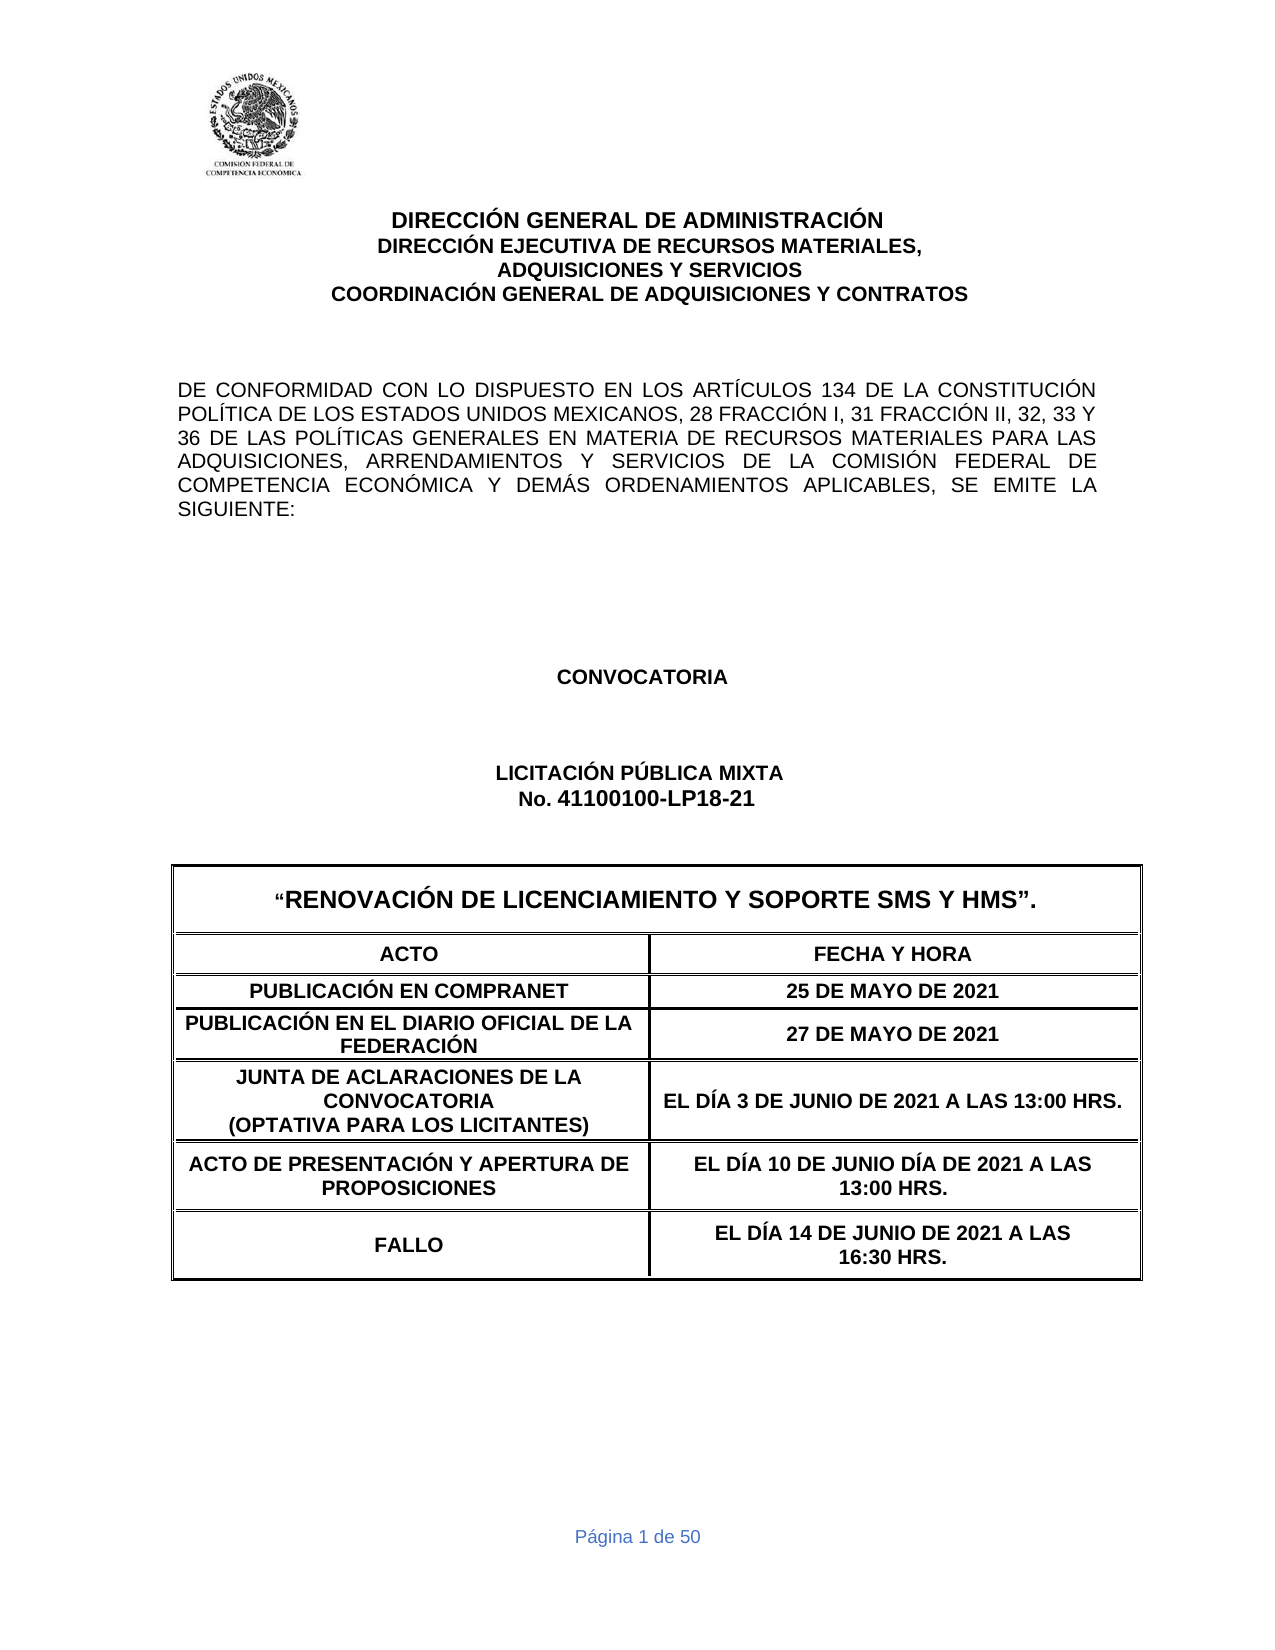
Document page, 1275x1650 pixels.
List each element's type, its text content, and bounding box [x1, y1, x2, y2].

text CONVOCATORIA [295, 665, 989, 689]
table_cell 25 DE MAYO DE 2021 [651, 973, 1140, 1007]
table_cell ACTO DE PRESENTACIÓN Y APERTURA DE PROPOSICIONES [174, 1139, 648, 1209]
table_cell PUBLICACIÓN EN EL DIARIO OFICIAL DE LA FEDERACIÓN [174, 1007, 648, 1058]
table_cell FECHA Y HORA [649, 931, 1140, 972]
title DIRECCIÓN GENERAL DE ADMINISTRACIÓN [177, 207, 1098, 234]
table_cell PUBLICACIÓN EN COMPRANET [174, 973, 648, 1007]
table_cell EL DÍA 14 DE JUNIO DE 2021 A LAS 16:30 HRS. [649, 1209, 1141, 1278]
table_cell ACTO [174, 931, 649, 972]
text DIRECCIÓN EJECUTIVA DE RECURSOS MATERIALES, ADQUISICIONES Y SERVICIOS [310, 234, 989, 282]
text COORDINACIÓN GENERAL DE ADQUISICIONES Y CONTRATOS [310, 282, 989, 306]
text No. 41100100-LP18-21 [177, 785, 1096, 811]
table_header “RENOVACIÓN DE LICENCIAMIENTO Y SOPORTE SMS Y HMS”. [174, 867, 1140, 931]
table_cell FALLO [172, 1209, 649, 1278]
text LICITACIÓN PÚBLICA MIXTA [177, 761, 1096, 785]
table_cell 27 DE MAYO DE 2021 [651, 1007, 1140, 1058]
table_cell JUNTA DE ACLARACIONES DE LA CONVOCATORIA (OPTATIVA PARA LOS LICITANTES) [174, 1058, 648, 1139]
text DE CONFORMIDAD CON LO DISPUESTO EN LOS ARTÍCULOS 134 DE LA CONSTITUCIÓN POLÍTICA DE LOS ESTADOS UNIDOS MEXICANOS, 28 FRACCIÓN I, 31 FRACCIÓN II, 32, 33 Y 36 DE LAS POLÍTICAS GENERALES EN MATERIA DE RECURSOS MATERIALES PARA LAS ADQUISICIONES, ARRENDAMIENTOS Y SERVICIOS DE LA COMISIÓN FEDERAL DE COMPETENCIA ECONÓMICA Y DEMÁS ORDENAMIENTOS APLICABLES, SE EMITE LA SIGUIENTE: [177, 377, 1098, 521]
table_cell EL DÍA 10 DE JUNIO DÍA DE 2021 A LAS 13:00 HRS. [651, 1139, 1140, 1209]
table_cell EL DÍA 3 DE JUNIO DE 2021 A LAS 13:00 HRS. [651, 1058, 1140, 1139]
picture [188, 73, 322, 179]
